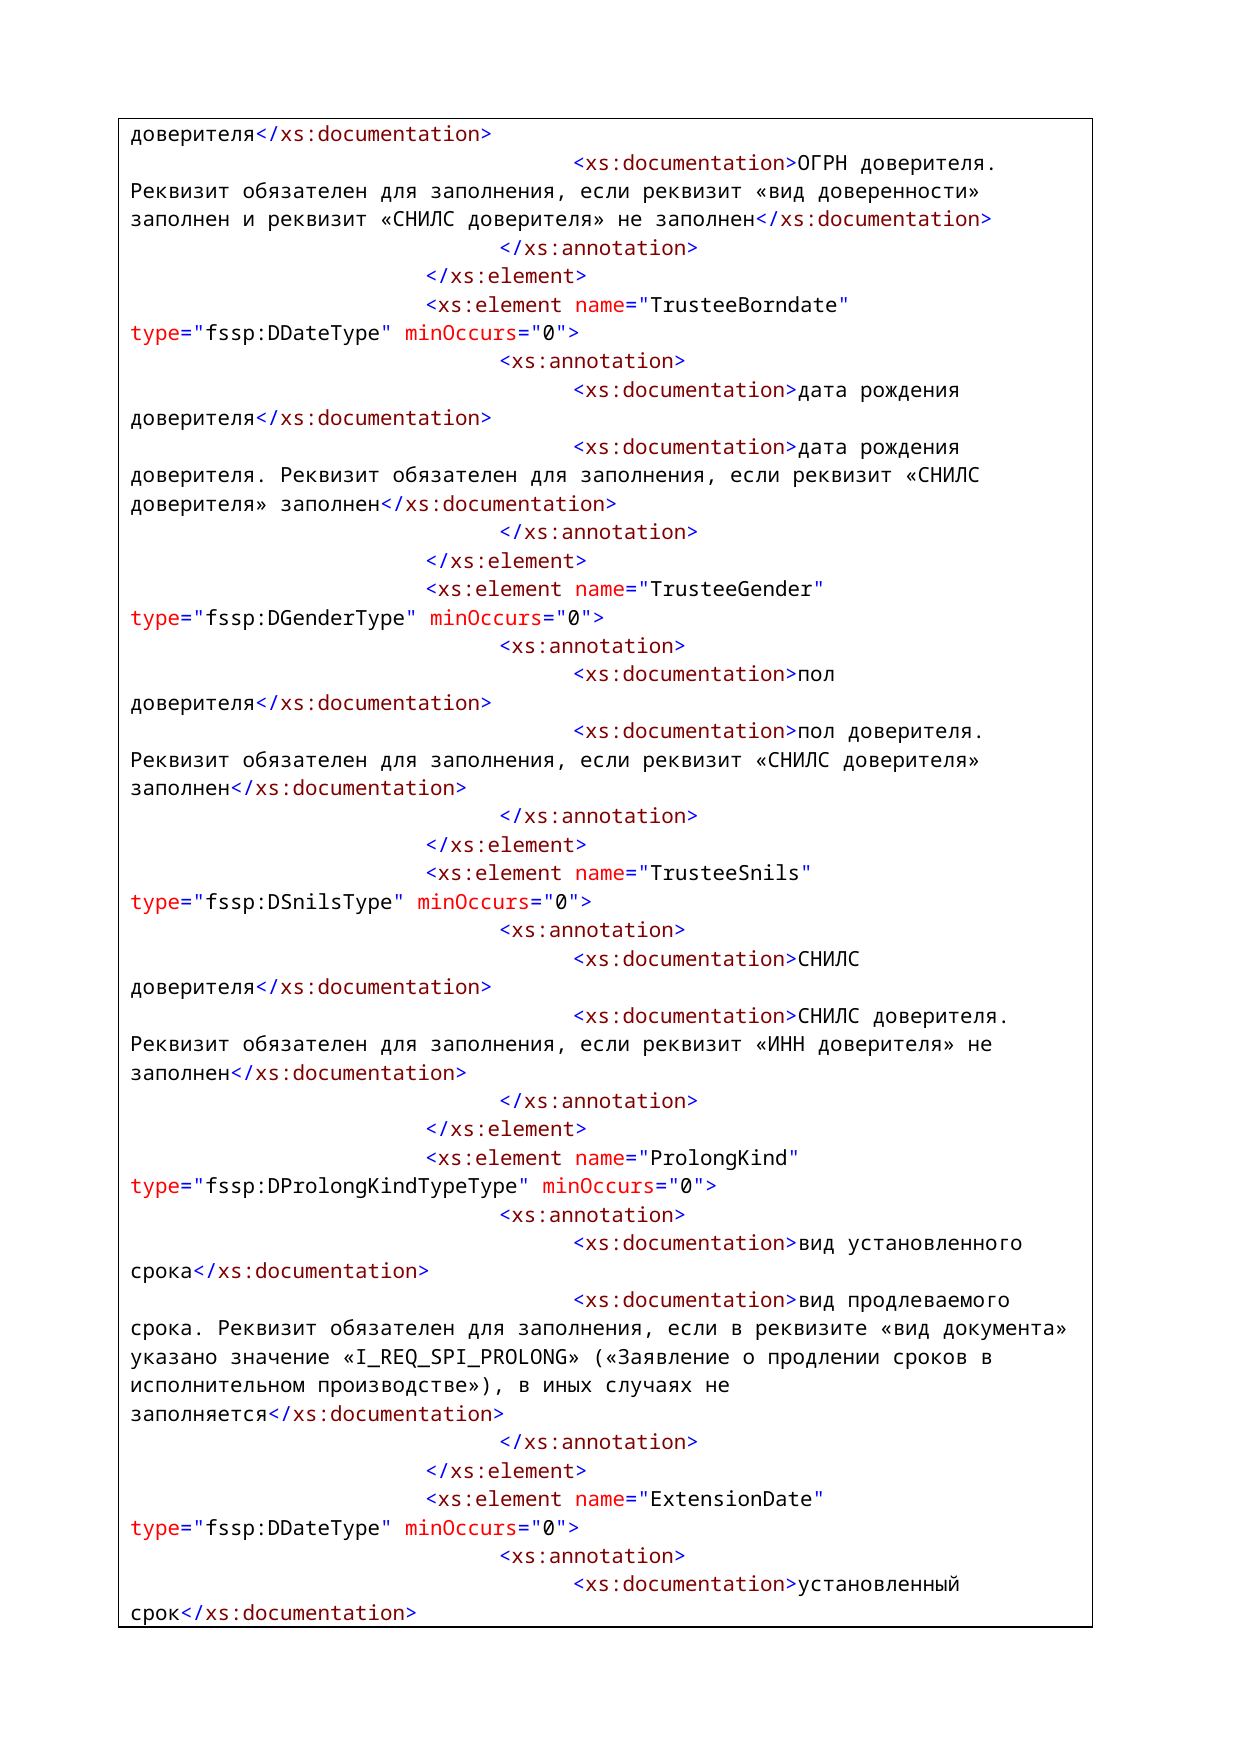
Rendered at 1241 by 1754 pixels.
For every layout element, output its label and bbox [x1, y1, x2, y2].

table_header [119, 119, 1092, 1626]
